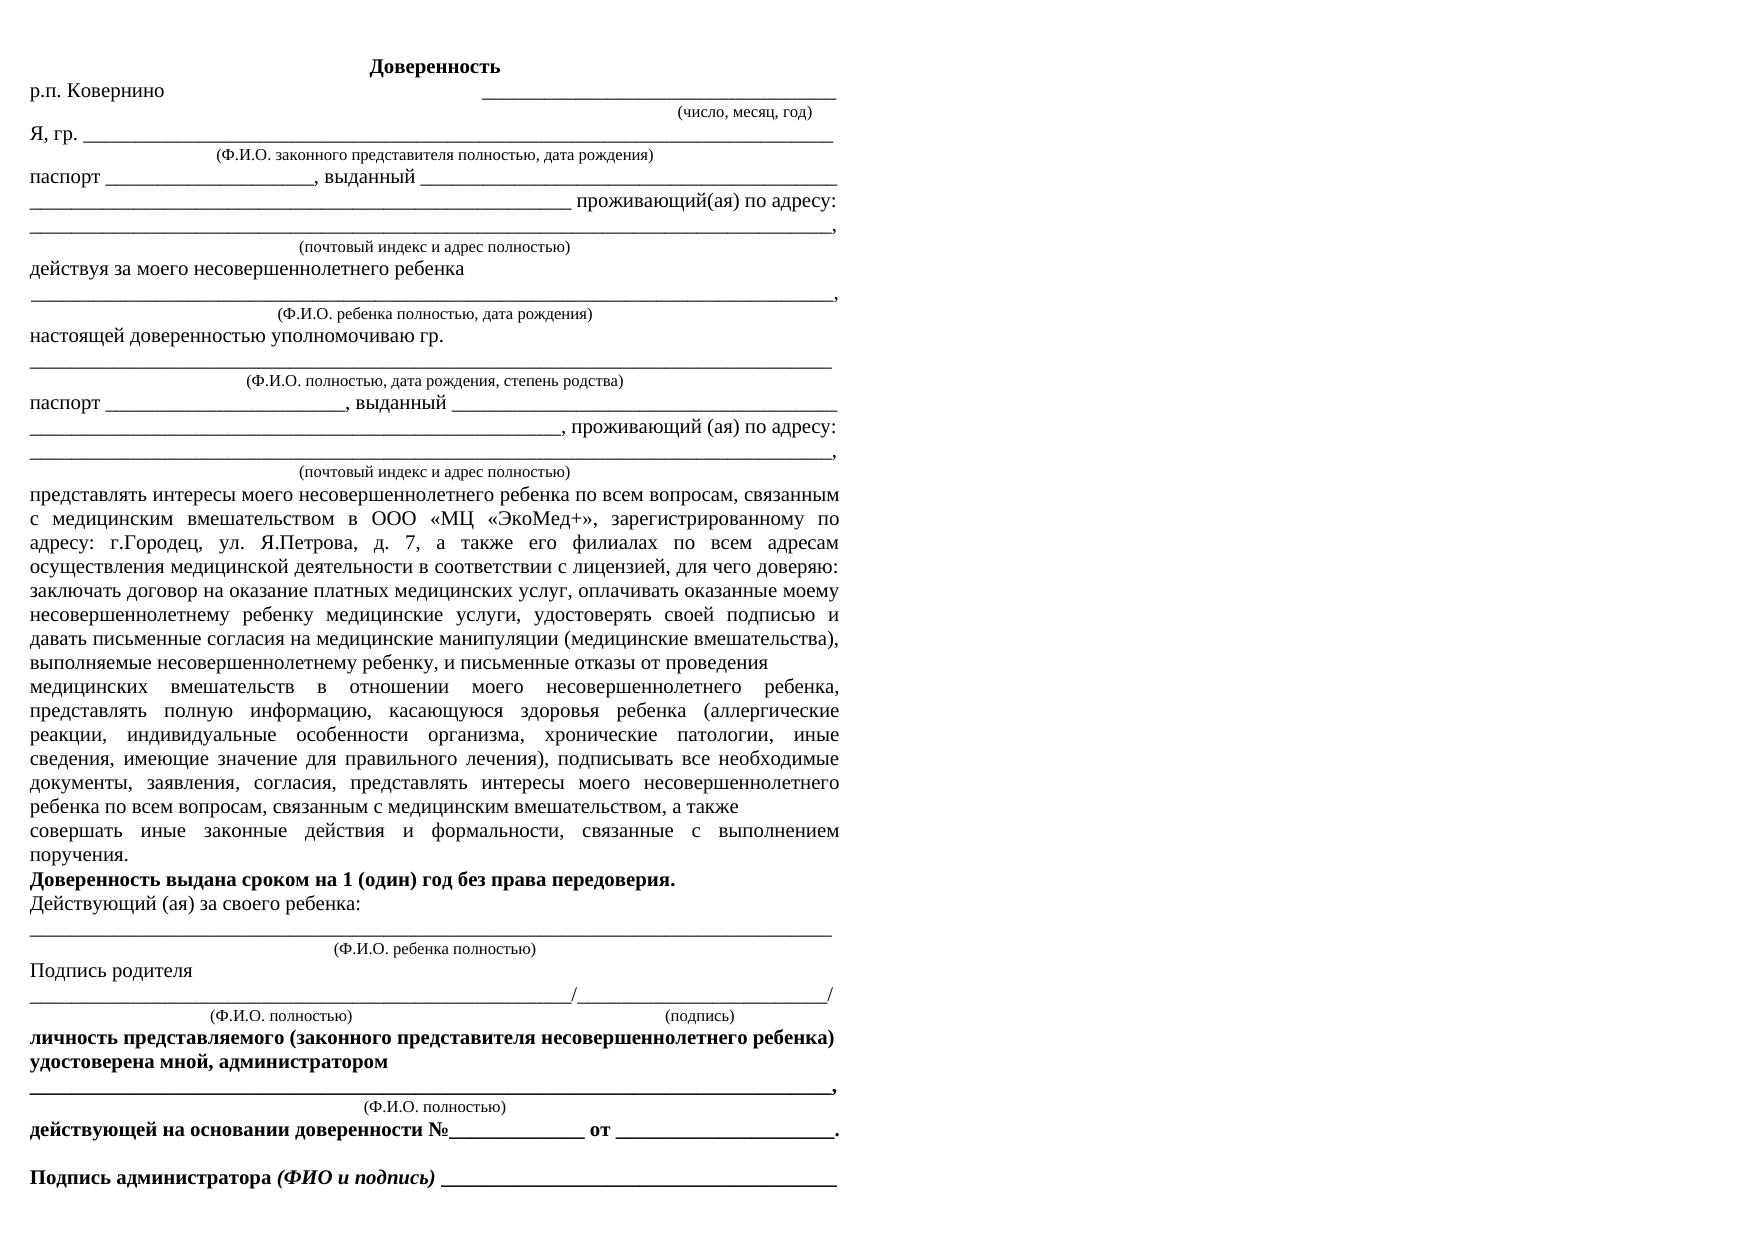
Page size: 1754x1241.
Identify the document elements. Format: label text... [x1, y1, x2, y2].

text _____________________________________________________________________________ [29, 347, 840, 371]
text (Ф.И.О. полностью) (подпись) [29, 1006, 840, 1025]
text Доверенность [29, 54, 840, 78]
text паспорт ____________________, выданный ________________________________________ [29, 164, 840, 188]
text _____________________________________________________________________________ [29, 914, 840, 939]
text действуя за моего несовершеннолетнего ребенка [29, 256, 840, 279]
text настоящей доверенностью уполномочиваю гр. [29, 323, 840, 347]
text Подпись родителя ____________________________________________________/________________________/ [29, 958, 840, 1006]
text (почтовый индекс и адрес полностью) [29, 462, 840, 481]
text Действующий (ая) за своего ребенка: [29, 891, 840, 914]
text действующей на основании доверенности №_____________ от _____________________. [29, 1116, 840, 1141]
text р.п. Ковернино __________________________________ [29, 78, 840, 102]
text ____________________________________________________ проживающий(ая) по адресу: [29, 188, 840, 212]
text (Ф.И.О. законного представителя полностью, дата рождения) [29, 145, 840, 164]
text (число, месяц, год) [29, 102, 840, 121]
text _____________________________________________________________________________, [29, 212, 840, 236]
text паспорт _______________________, выданный _____________________________________ [29, 390, 840, 414]
text (почтовый индекс и адрес полностью) [29, 236, 840, 256]
text _____________________________________________________________________________, (Ф.И.О. ребенка полностью, дата рождения) [29, 279, 840, 323]
text (Ф.И.О. ребенка полностью) [29, 939, 840, 958]
text _____________________________________________________________________________, [29, 438, 840, 462]
text медицинских вмешательств в отношении моего несовершеннолетнего ребенка, представлять полную информацию, касающуюся здоровья ребенка (аллергические реакции, индивидуальные особенности организма, хронические патологии, иные сведения, имеющие значение для правильного лечения), подписывать все необходимые документы, заявления, согласия, представлять интересы моего несовершеннолетнего ребенка по всем вопросам, связанным с медицинским вмешательством, а также [29, 674, 840, 818]
text Я, гр. ________________________________________________________________________ [29, 121, 840, 145]
text (Ф.И.О. полностью) [29, 1097, 840, 1116]
text Доверенность выдана сроком на 1 (один) год без права передоверия. [29, 866, 840, 891]
text _____________________________________________________________________________, [29, 1073, 840, 1097]
text (Ф.И.О. полностью, дата рождения, степень родства) [29, 371, 840, 390]
text Подпись администратора (ФИО и подпись) ______________________________________ [29, 1164, 840, 1189]
text ___________________________________________________, проживающий (ая) по адресу: [29, 414, 840, 438]
text личность представляемого (законного представителя несовершеннолетнего ребенка) удостоверена мной, администратором [29, 1025, 840, 1073]
text представлять интересы моего несовершеннолетнего ребенка по всем вопросам, связанным с медицинским вмешательством в ООО «МЦ «ЭкоМед+», зарегистрированному по адресу: г.Городец, ул. Я.Петрова, д. 7, а также его филиалах по всем адресам осуществления медицинской деятельности в соответствии с лицензией, для чего доверяю: заключать договор на оказание платных медицинских услуг, оплачивать оказанные моему несовершеннолетнему ребенку медицинские услуги, удостоверять своей подписью и давать письменные согласия на медицинские манипуляции (медицинские вмешательства), выполняемые несовершеннолетнему ребенку, и письменные отказы от проведения [29, 481, 840, 674]
text совершать иные законные действия и формальности, связанные с выполнением поручения. [29, 818, 840, 866]
